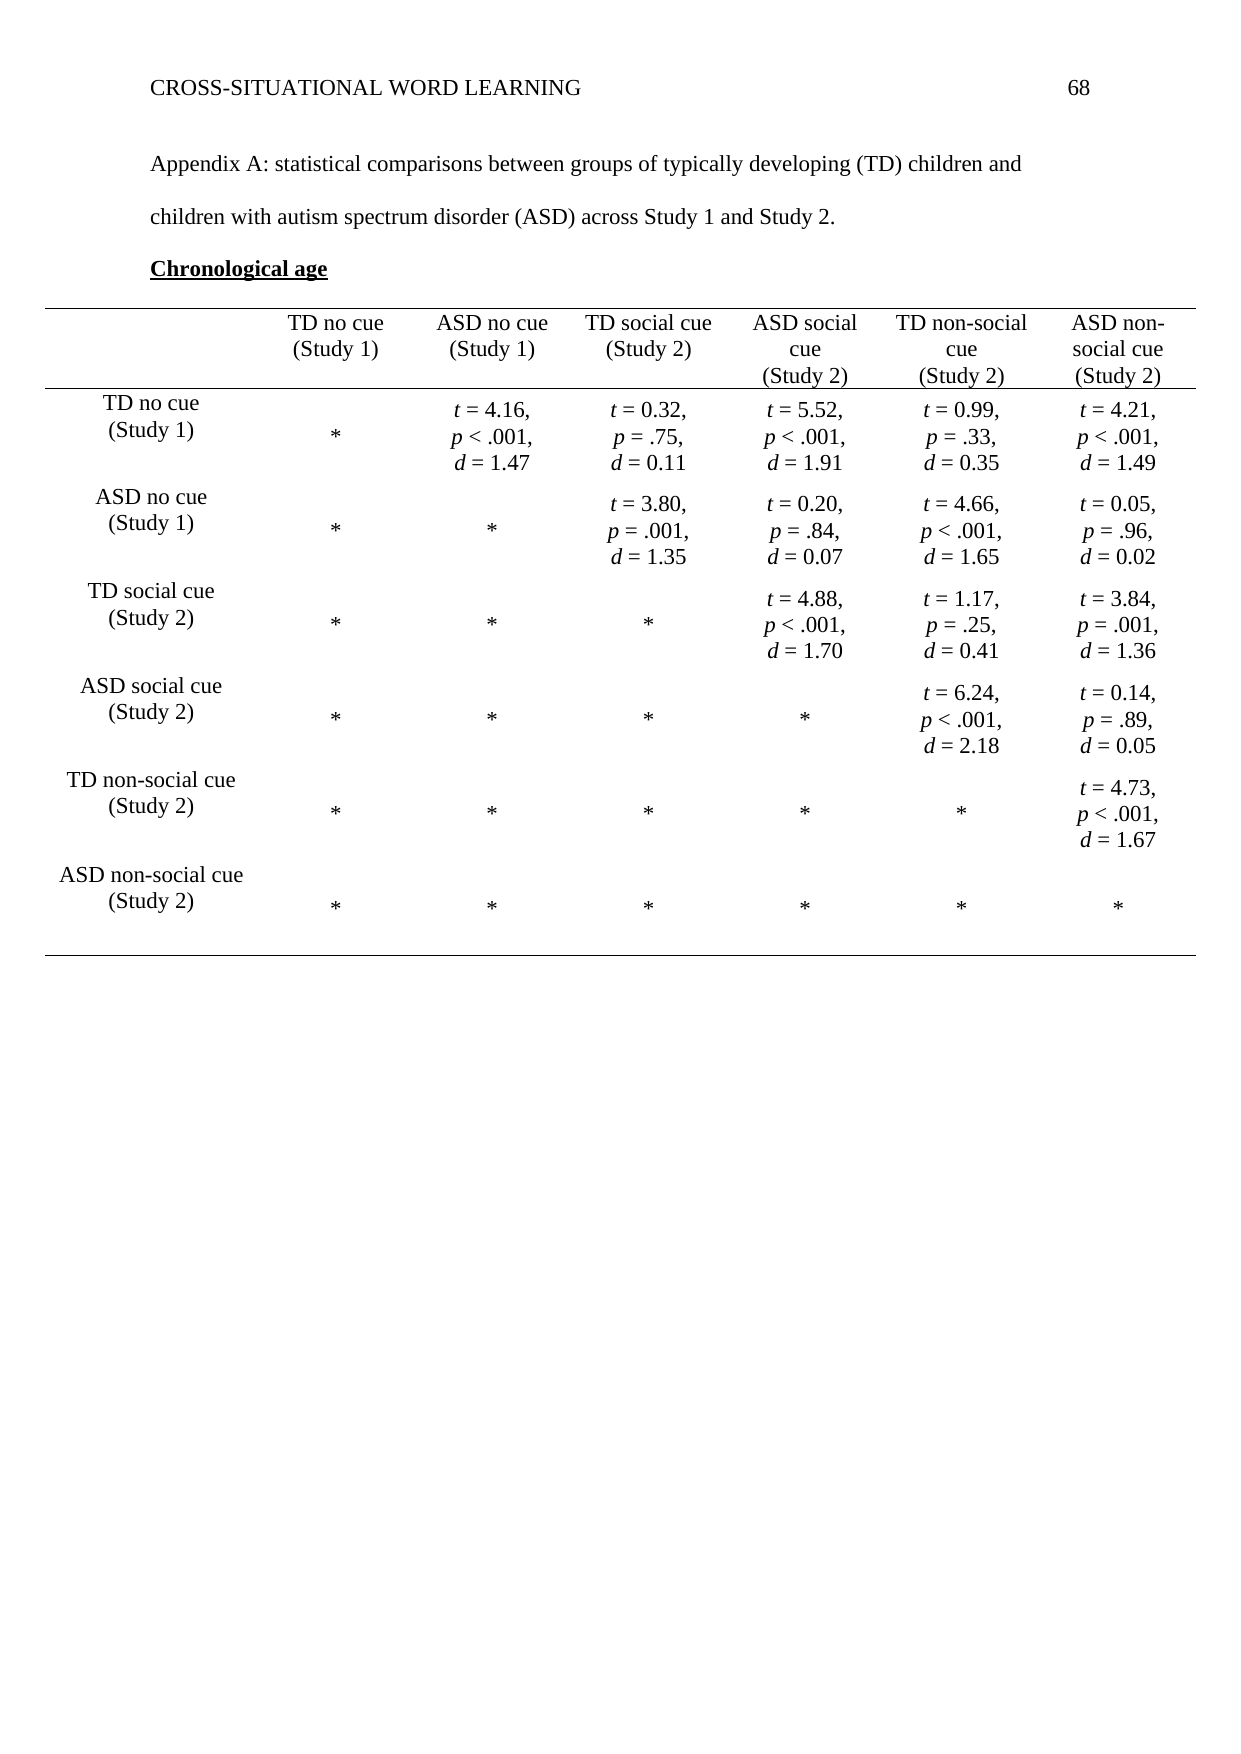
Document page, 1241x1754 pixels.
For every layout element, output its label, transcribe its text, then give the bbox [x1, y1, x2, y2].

table_header ASD social cue (Study 2) [727, 309, 883, 388]
table_cell * [883, 766, 1039, 861]
table_cell t = 4.73, p < .001, d = 1.67 [1040, 766, 1196, 861]
table_cell ASD non-social cue (Study 2) [45, 861, 257, 955]
text Chronological age [150, 255, 1090, 282]
table_cell t = 0.05, p = .96, d = 0.02 [1040, 483, 1196, 577]
table_cell t = 3.80, p = .001, d = 1.35 [570, 483, 727, 577]
table_cell * [258, 577, 414, 672]
table_cell * [727, 672, 883, 766]
table_cell * [414, 577, 570, 672]
table_cell t = 3.84, p = .001, d = 1.36 [1040, 577, 1196, 672]
table_cell t = 1.17, p = .25, d = 0.41 [883, 577, 1039, 672]
table_cell t = 4.16, p < .001, d = 1.47 [414, 389, 570, 483]
table_cell TD social cue (Study 2) [45, 577, 257, 672]
table_cell t = 0.99, p = .33, d = 0.35 [883, 389, 1039, 483]
table_cell t = 0.32, p = .75, d = 0.11 [570, 389, 727, 483]
table_cell * [414, 483, 570, 577]
table_cell t = 6.24, p < .001, d = 2.18 [883, 672, 1039, 766]
table_cell t = 4.88, p < .001, d = 1.70 [727, 577, 883, 672]
table_cell * [883, 861, 1039, 955]
table_cell * [258, 483, 414, 577]
table_header TD non-social cue (Study 2) [883, 309, 1039, 388]
table_cell * [727, 766, 883, 861]
text Appendix A: statistical comparisons between groups of typically developing (TD) children and children with autism spectrum disorder (ASD) across Study 1 and Study 2. [150, 150, 1090, 229]
table_cell t = 0.20, p = .84, d = 0.07 [727, 483, 883, 577]
table_cell * [1040, 861, 1196, 955]
table_cell t = 4.21, p < .001, d = 1.49 [1040, 389, 1196, 483]
table_cell * [258, 672, 414, 766]
table_cell * [570, 766, 727, 861]
table_cell * [258, 861, 414, 955]
table_cell * [258, 389, 414, 483]
table_cell ASD no cue (Study 1) [45, 483, 257, 577]
table_header [45, 309, 257, 388]
table_header ASD non-social cue (Study 2) [1040, 309, 1196, 388]
table_cell t = 5.52, p < .001, d = 1.91 [727, 389, 883, 483]
table_header TD social cue (Study 2) [570, 309, 727, 388]
table_cell * [414, 861, 570, 955]
table_cell * [414, 672, 570, 766]
table_header TD no cue (Study 1) [258, 309, 414, 388]
table_cell ASD social cue (Study 2) [45, 672, 257, 766]
table_header ASD no cue (Study 1) [414, 309, 570, 388]
table_cell * [570, 577, 727, 672]
table_cell * [570, 861, 727, 955]
table_cell TD no cue (Study 1) [45, 389, 257, 483]
table_cell * [258, 766, 414, 861]
table_cell * [727, 861, 883, 955]
table_cell t = 0.14, p = .89, d = 0.05 [1040, 672, 1196, 766]
table_cell * [414, 766, 570, 861]
table_cell TD non-social cue (Study 2) [45, 766, 257, 861]
table_cell t = 4.66, p < .001, d = 1.65 [883, 483, 1039, 577]
table_cell * [570, 672, 727, 766]
